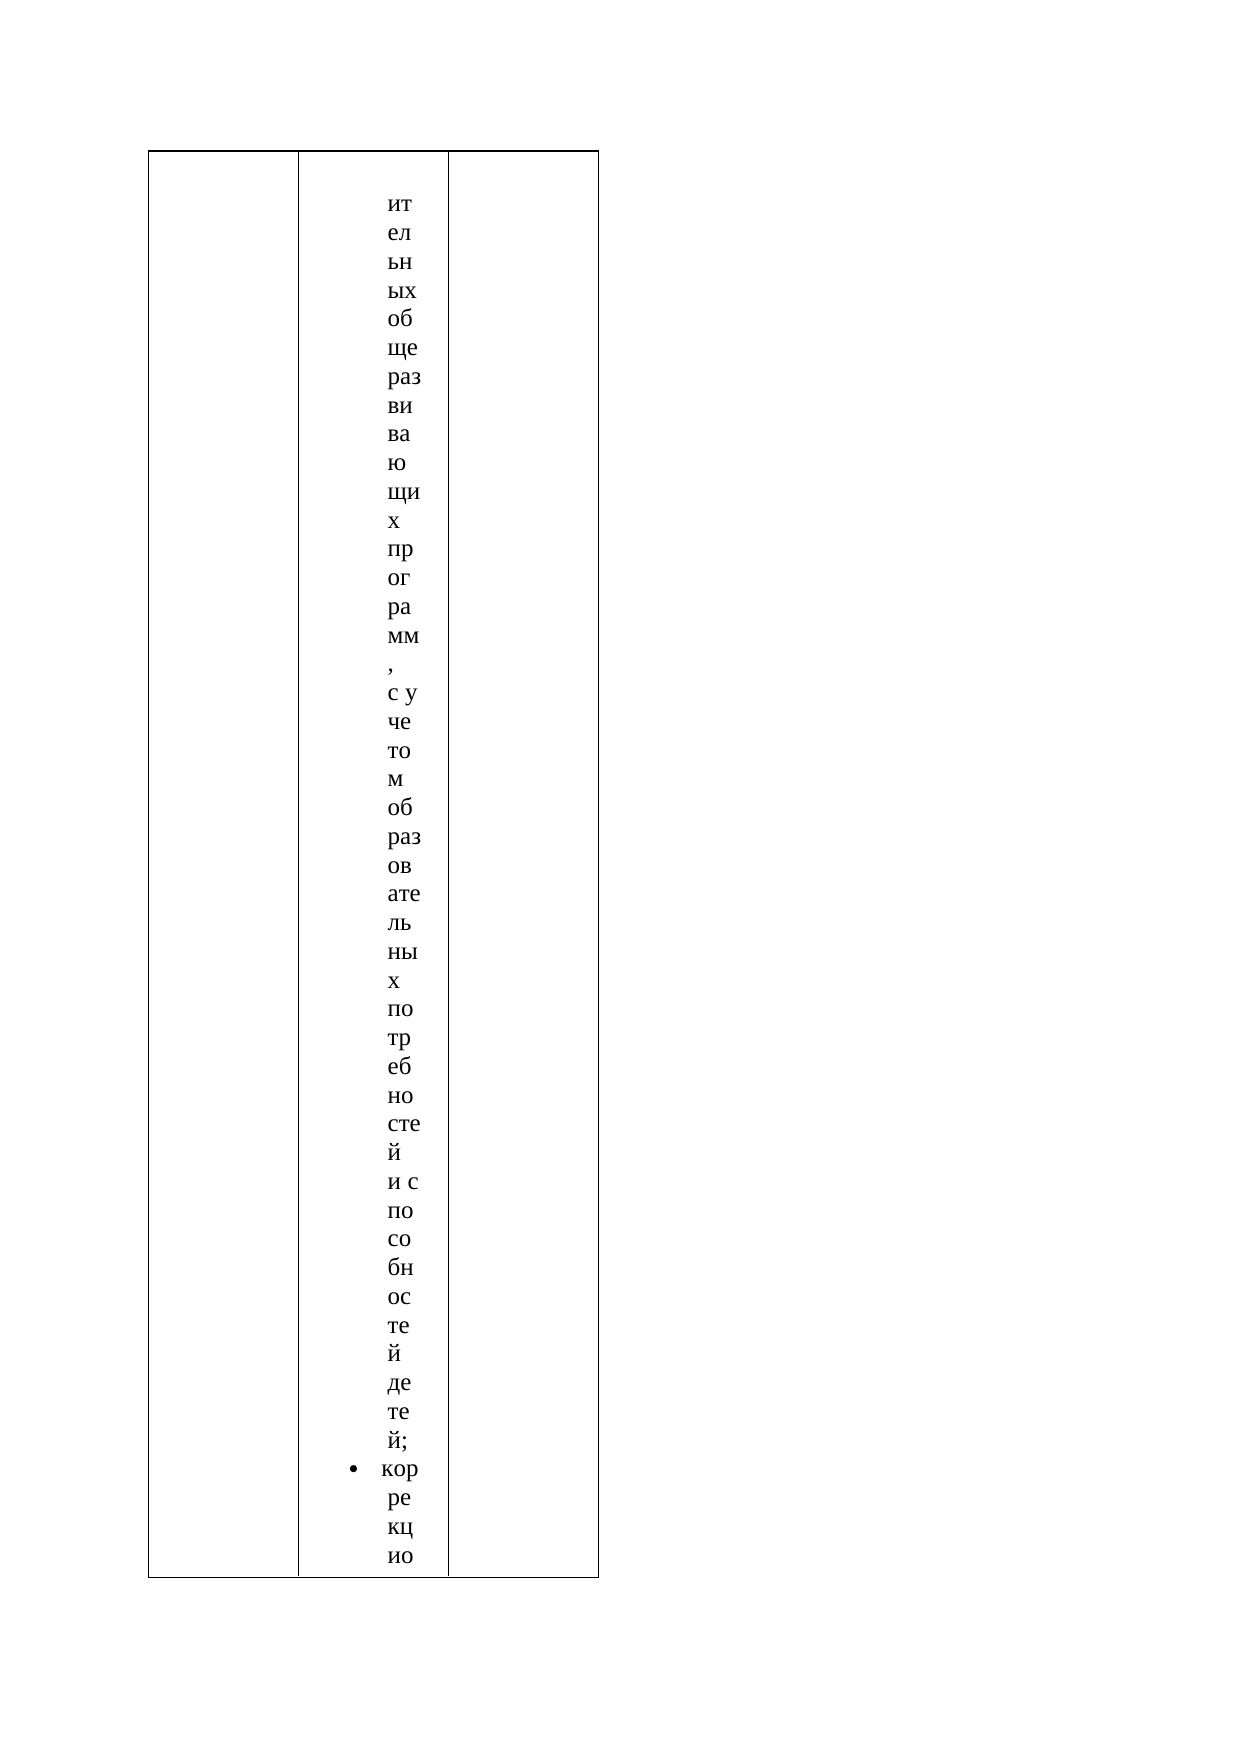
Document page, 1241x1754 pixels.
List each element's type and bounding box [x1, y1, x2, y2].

table_cell [449, 152, 598, 1576]
table_cell [299, 152, 448, 1576]
